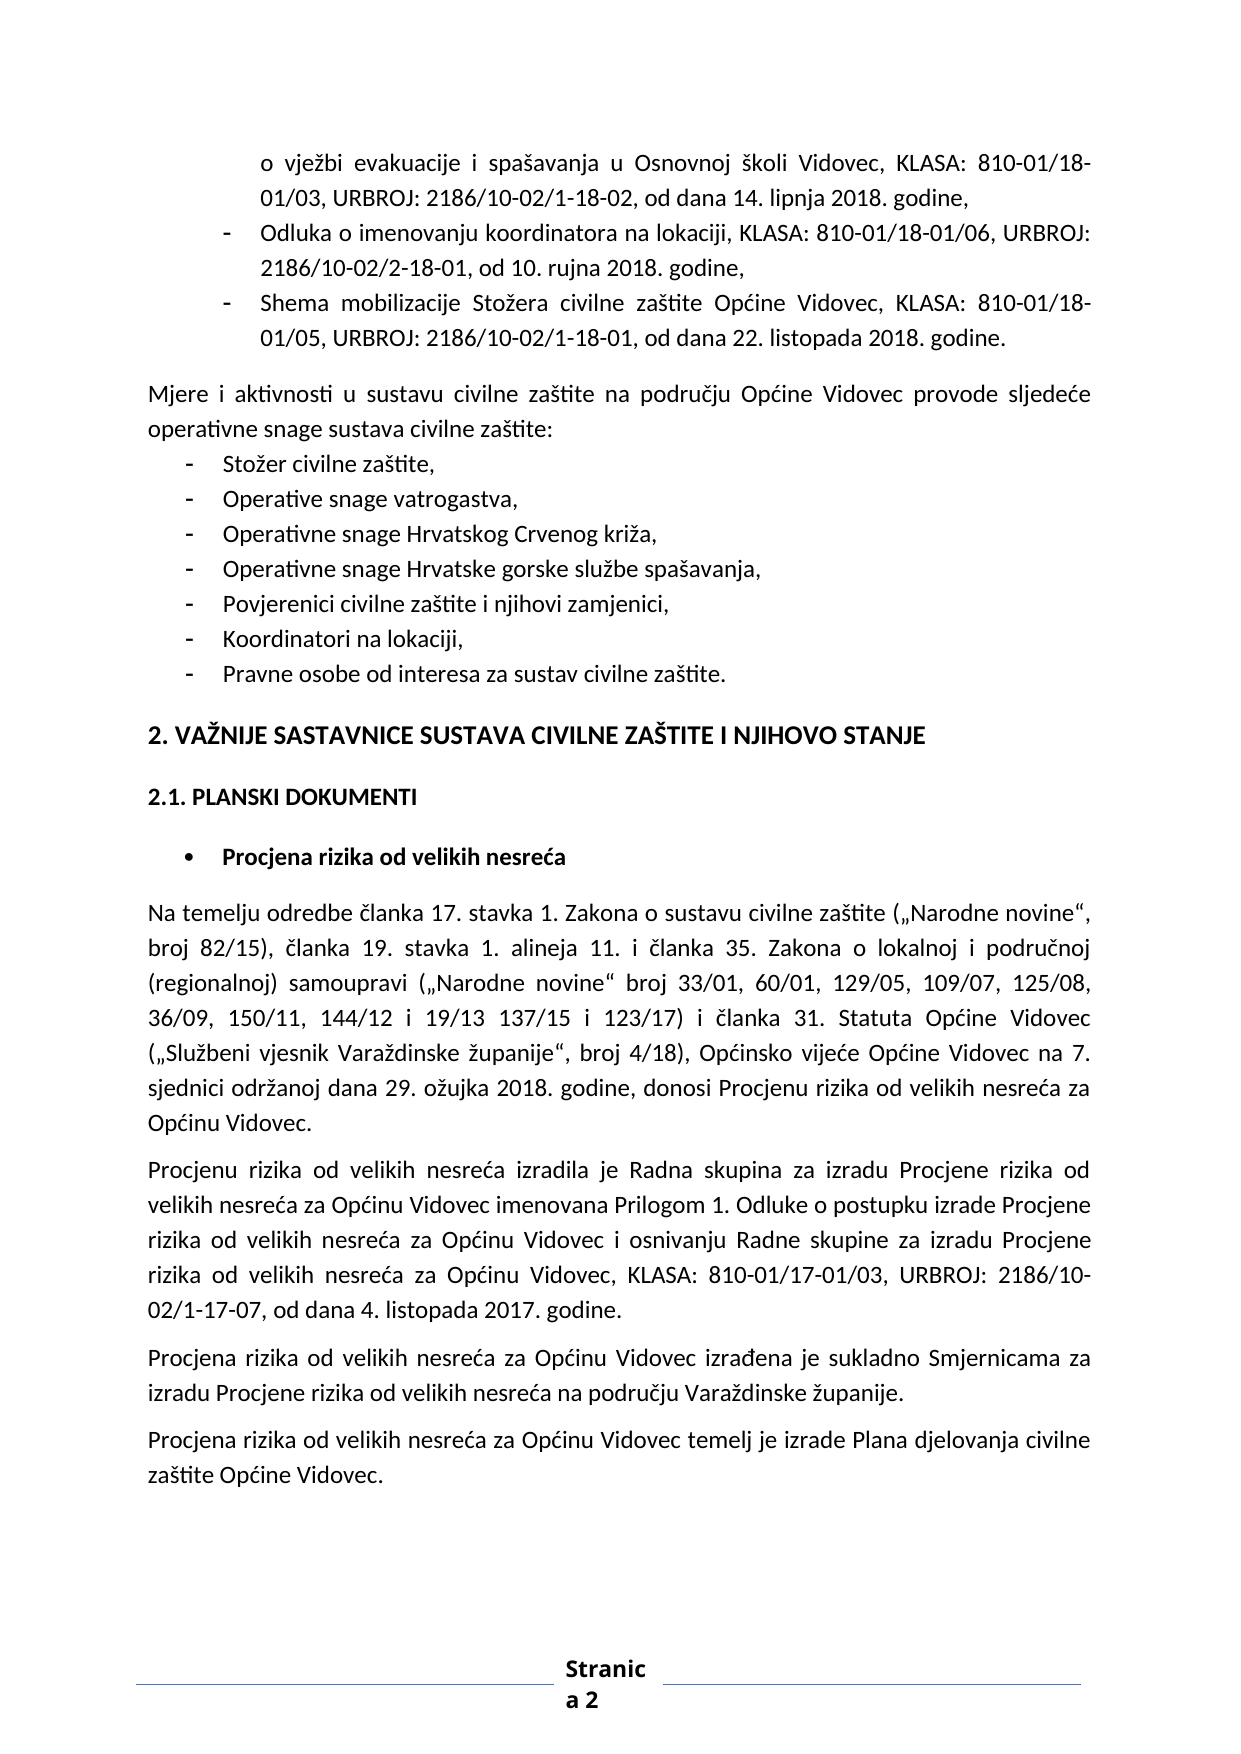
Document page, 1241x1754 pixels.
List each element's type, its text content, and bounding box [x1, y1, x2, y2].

text Procjena rizika od velikih nesreća za Općinu Vidovec temelj je izrade Plana djelovanja civilne zaštite Općine Vidovec. [148, 1425, 1093, 1490]
list Operativne snage Hrvatske gorske službe spašavanja, [185, 553, 1093, 584]
text Na temelju odredbe članka 17. stavka 1. Zakona o sustavu civilne zaštite („Narodne novine“, broj 82/15), članka 19. stavka 1. alineja 11. i članka 35. Zakona o lokalnoj i područnoj (regionalnoj) samoupravi („Narodne novine“ broj 33/01, 60/01, 129/05, 109/07, 125/08, 36/09, 150/11, 144/12 i 19/13 137/15 i 123/17) i članka 31. Statuta Općine Vidovec („Službeni vjesnik Varaždinske županije“, broj 4/18), Općinsko vijeće Općine Vidovec na 7. sjednici održanoj dana 29. ožujka 2018. godine, donosi Procjenu rizika od velikih nesreća za Općinu Vidovec. [148, 897, 1093, 1138]
subtitle 2.1. PLANSKI DOKUMENTI [148, 781, 1093, 812]
list Povjerenici civilne zaštite i njihovi zamjenici, [185, 588, 1093, 619]
list Operativne snage Hrvatskog Crvenog križa, [185, 518, 1093, 549]
list Shema mobilizacije Stožera civilne zaštite Općine Vidovec, KLASA: 810-01/18-01/05, URBROJ: 2186/10-02/1-18-01, od dana 22. listopada 2018. godine. [223, 288, 1093, 353]
text Procjenu rizika od velikih nesreća izradila je Radna skupina za izradu Procjene rizika od velikih nesreća za Općinu Vidovec imenovana Prilogom 1. Odluke o postupku izrade Procjene rizika od velikih nesreća za Općinu Vidovec i osnivanju Radne skupine za izradu Procjene rizika od velikih nesreća za Općinu Vidovec, KLASA: 810-01/17-01/03, URBROJ: 2186/10-02/1-17-07, od dana 4. listopada 2017. godine. [148, 1155, 1093, 1325]
list Stožer civilne zaštite, [185, 448, 1093, 479]
list Odluka o imenovanju koordinatora na lokaciji, KLASA: 810-01/18-01/06, URBROJ: 2186/10-02/2-18-01, od 10. rujna 2018. godine, [223, 218, 1093, 283]
text Procjena rizika od velikih nesreća za Općinu Vidovec izrađena je sukladno Smjernicama za izradu Procjene rizika od velikih nesreća na području Varaždinske županije. [148, 1342, 1093, 1408]
list Procjena rizika od velikih nesreća [185, 841, 1093, 872]
list Pravne osobe od interesa za sustav civilne zaštite. [185, 658, 1093, 689]
subtitle 2. VAŽNIJE SASTAVNICE SUSTAVA CIVILNE ZAŠTITE I NJIHOVO STANJE [148, 718, 1093, 751]
text Mjere i aktivnosti u sustavu civilne zaštite na području Općine Vidovec provode sljedeće operativne snage sustava civilne zaštite: [148, 378, 1093, 444]
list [223, 148, 1093, 213]
list Koordinatori na lokaciji, [185, 623, 1093, 654]
list Operative snage vatrogastva, [185, 483, 1093, 514]
